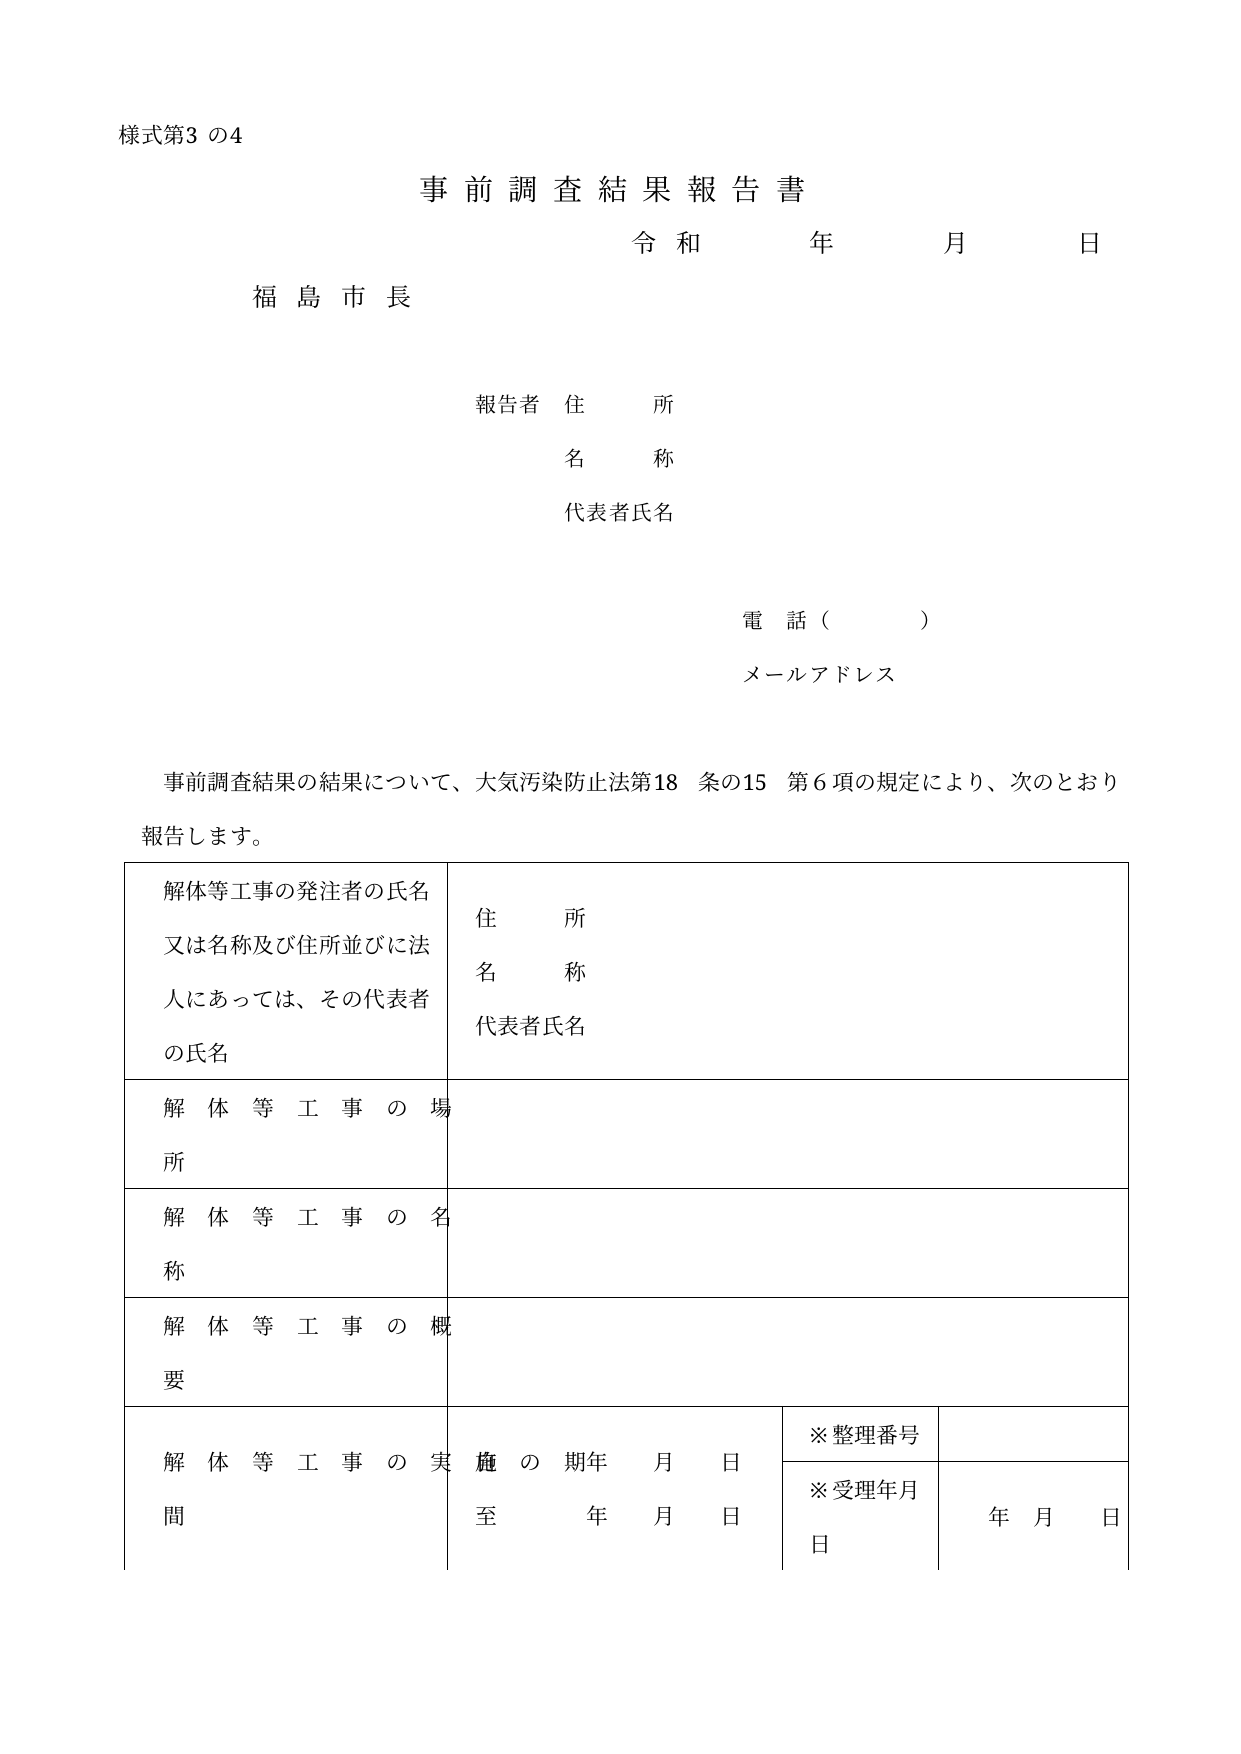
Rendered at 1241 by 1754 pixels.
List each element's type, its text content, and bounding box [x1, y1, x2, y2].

table_header 住 所 名 称 代表者氏名 [448, 863, 1128, 1079]
text 電 話（ ） [118, 592, 1122, 646]
text 事前調査結果の結果について、大気汚染防止法第18条の15第６項の規定により、次のとおり報告します。 [129, 754, 1122, 862]
table_cell 年 月 日 [939, 1462, 1128, 1570]
table_cell [448, 1189, 1128, 1297]
table_cell 自 年 月 日 至 年 月 日 [448, 1407, 782, 1570]
text 名 称 [118, 430, 1122, 484]
text 代表者氏名 [118, 484, 1122, 538]
table_cell ※受理年月日 [783, 1462, 938, 1570]
table_cell [448, 1298, 1128, 1406]
table_cell 解体等工事の実施の期間 [125, 1407, 447, 1570]
table_cell 解体等工事の概要 [125, 1298, 447, 1406]
table_cell 解体等工事の場所 [125, 1080, 447, 1188]
text メールアドレス [118, 646, 1122, 700]
text 様式第3の4 [118, 107, 1122, 161]
table_cell ※整理番号 [783, 1407, 938, 1461]
text 報告者 住 所 [118, 376, 1122, 430]
table_cell 解体等工事の名称 [125, 1189, 447, 1297]
table_cell [448, 1080, 1128, 1188]
table_header 解体等工事の発注者の氏名又は名称及び住所並びに法人にあっては、その代表者の氏名 [125, 863, 447, 1079]
text 令和 年 月 日 [118, 214, 1122, 268]
text 事前調査結果報告書 [118, 161, 1122, 214]
text 福島市長 [118, 268, 1122, 322]
table_cell [939, 1407, 1128, 1461]
